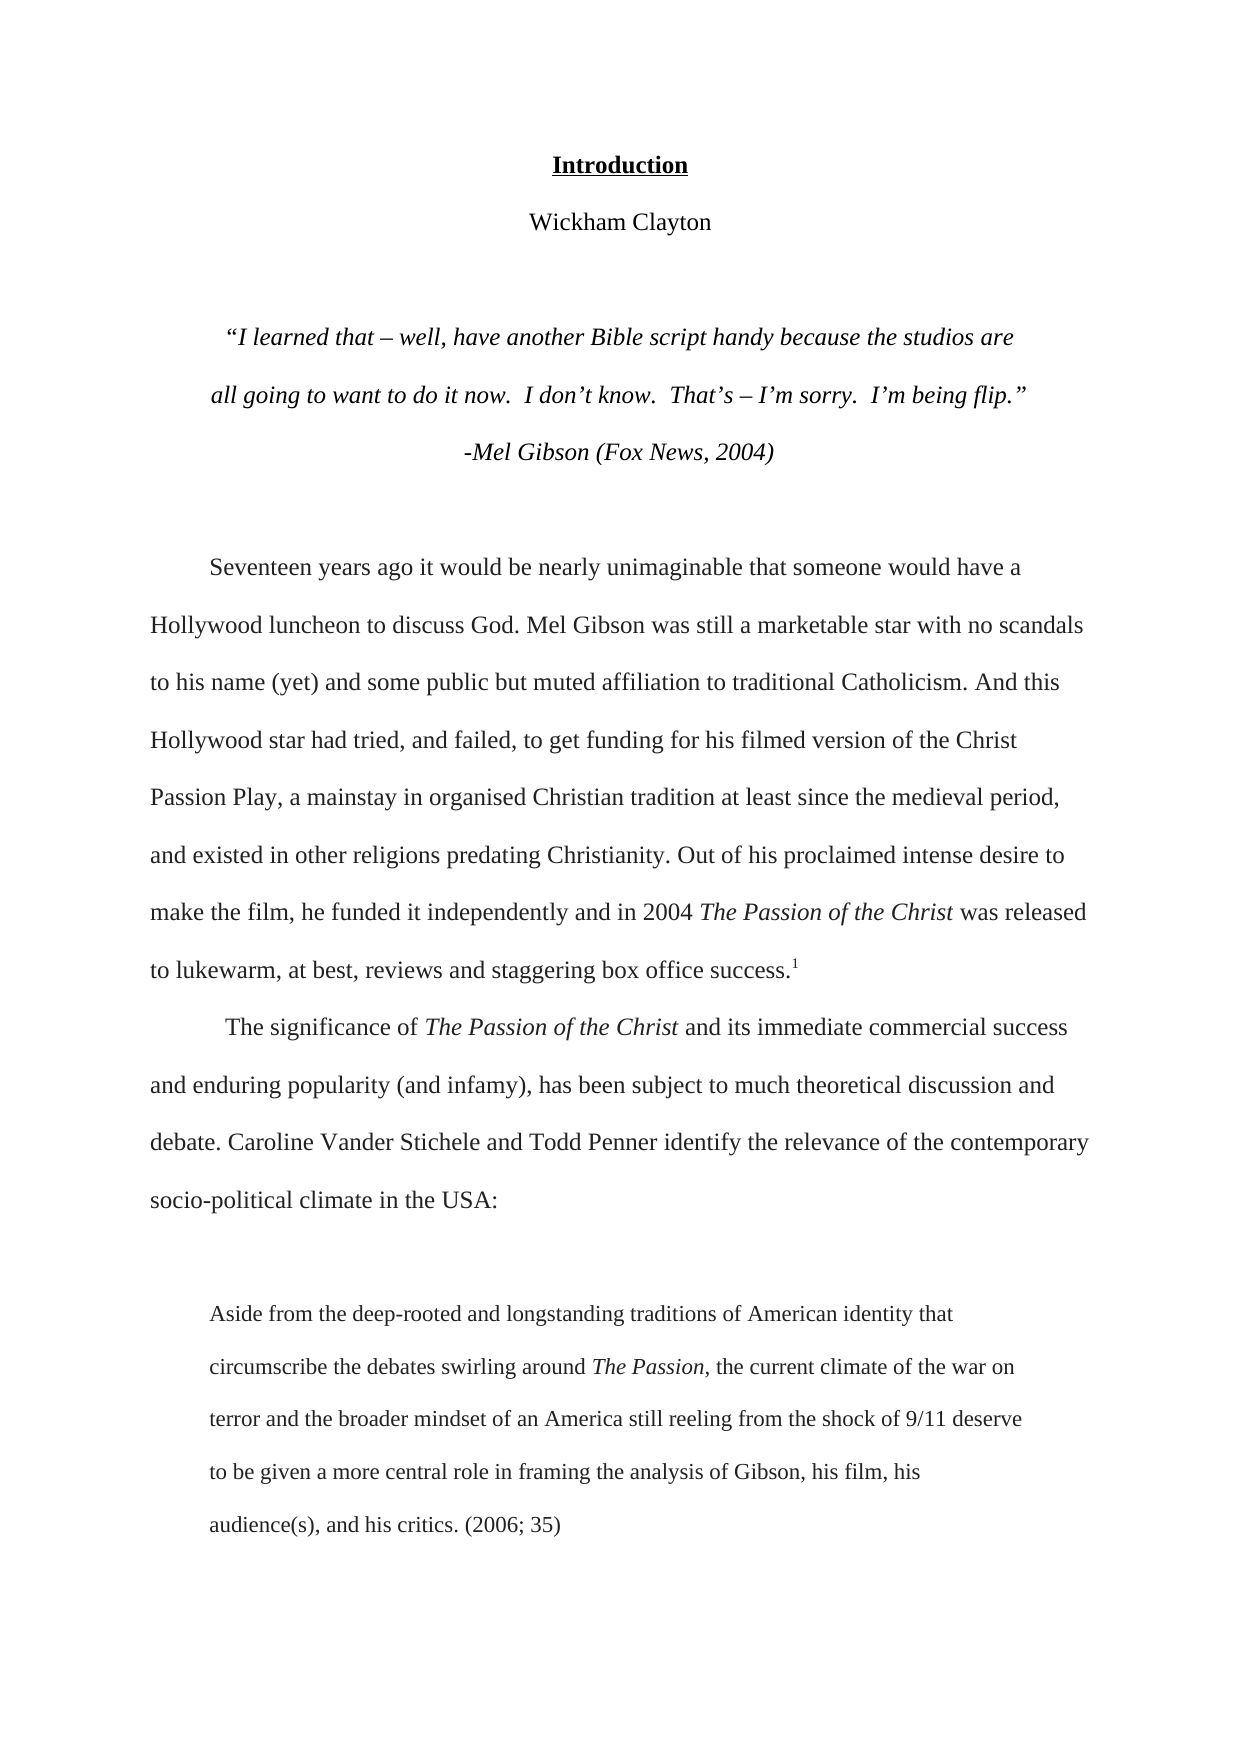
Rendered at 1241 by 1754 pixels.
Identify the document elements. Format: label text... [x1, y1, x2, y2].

text Wickham Clayton [150, 207, 1090, 236]
text The significance of The Passion of the Christ and its immediate commercial success and enduring popularity (and infamy), has been subject to much theoretical discussion and debate. Caroline Vander Stichele and Todd Penner identify the relevance of the contemporary socio-political climate in the USA: [150, 1012, 1090, 1214]
text Aside from the deep-rooted and longstanding traditions of American identity that circumscribe the debates swirling around The Passion, the current climate of the war on terror and the broader mindset of an America still reeling from the shock of 9/11 deserve to be given a more central role in framing the analysis of Gibson, his film, his audience(s), and his critics. (2006; 35) [209, 1300, 1031, 1537]
text Seventeen years ago it would be nearly unimaginable that someone would have a Hollywood luncheon to discuss God. Mel Gibson was still a marketable star with no scandals to his name (yet) and some public but muted affiliation to traditional Catholicism. And this Hollywood star had tried, and failed, to get funding for his filmed version of the Christ Passion Play, a mainstay in organised Christian tradition at least since the medieval period, and existed in other religions predating Christianity. Out of his proclaimed intense desire to make the film, he funded it independently and in 2004 The Passion of the Christ was released to lukewarm, at best, reviews and staggering box office success.1 [150, 552, 1090, 984]
text -Mel Gibson (Fox News, 2004) [209, 437, 1031, 466]
text Introduction [150, 150, 1090, 179]
text “I learned that – well, have another Bible script handy because the studios are all going to want to do it now. I don’t know. That’s – I’m sorry. I’m being flip.” [209, 322, 1031, 409]
